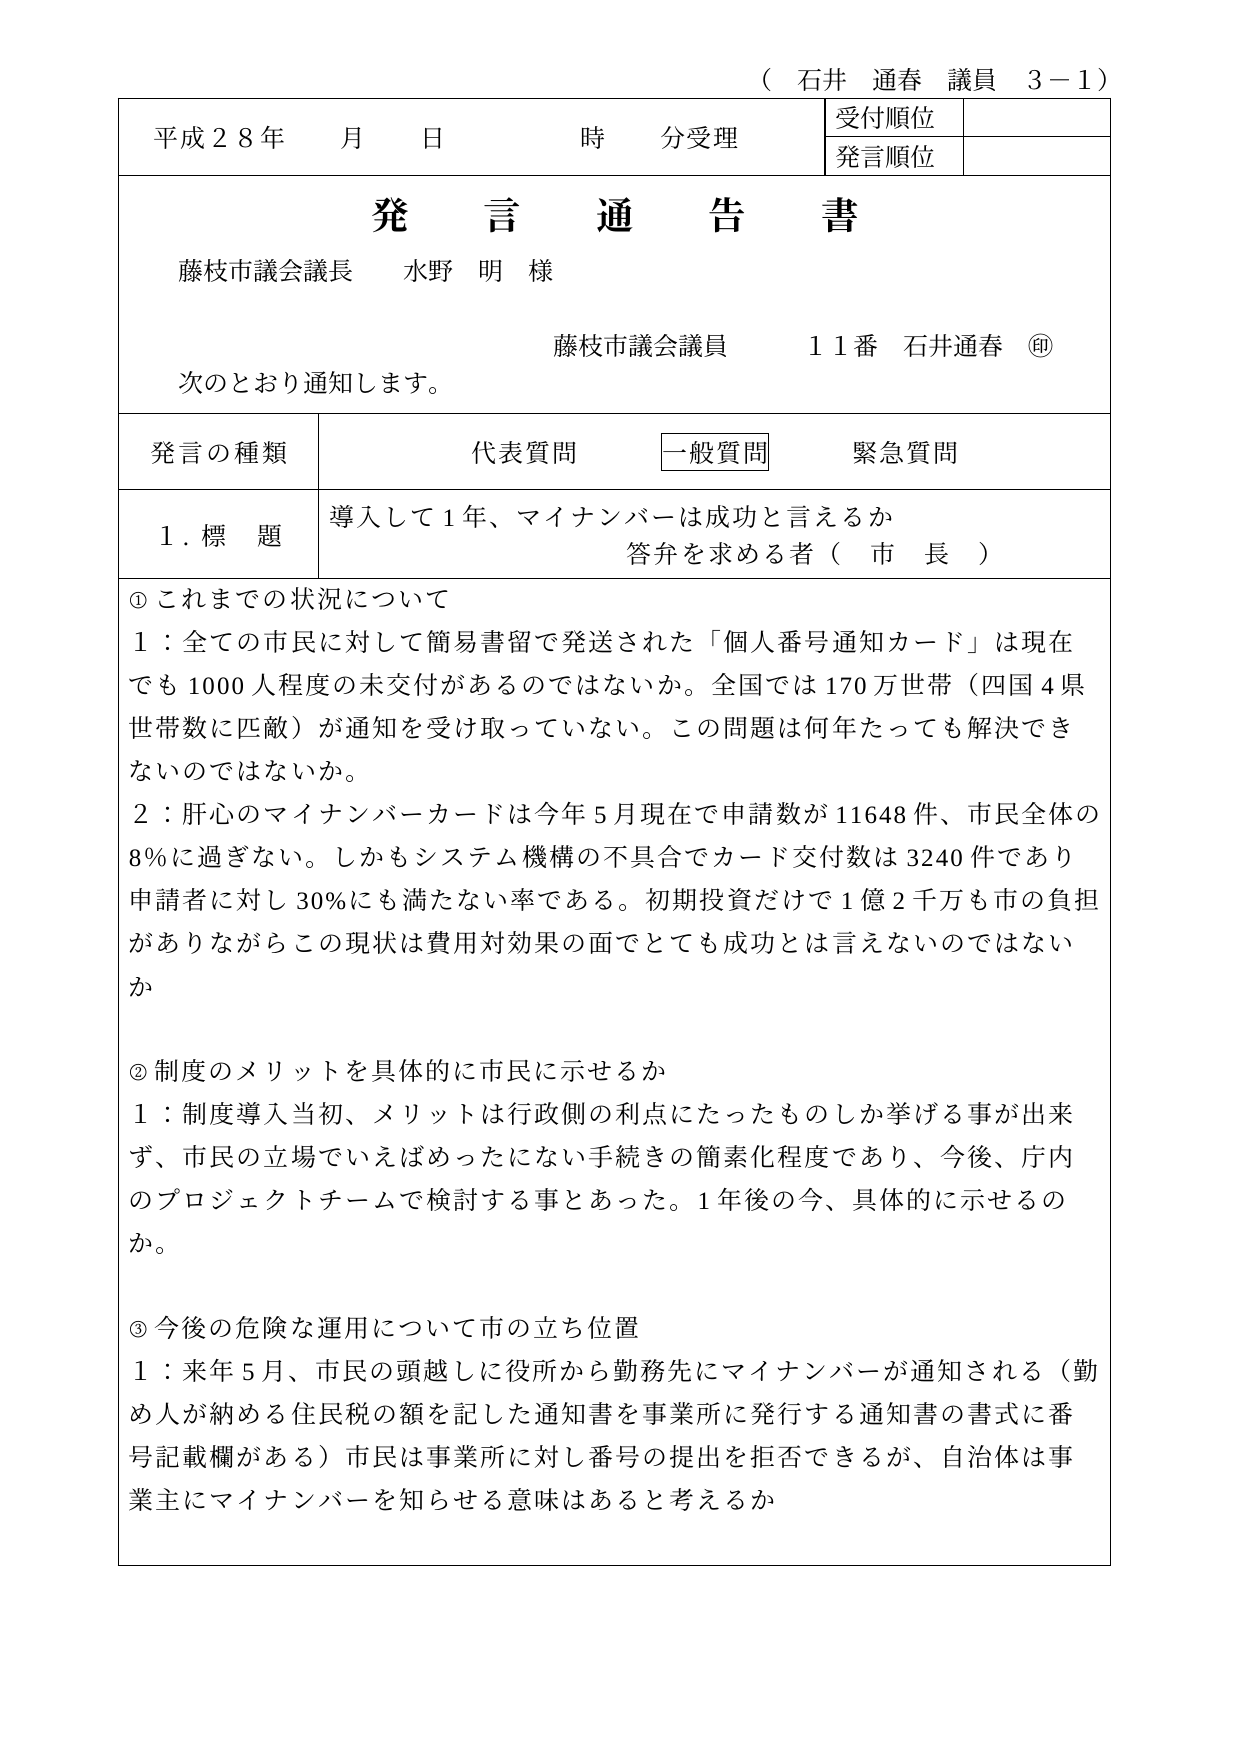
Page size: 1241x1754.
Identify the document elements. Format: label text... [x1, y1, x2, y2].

table_header 受付順位 [826, 99, 963, 136]
table_cell 導入して1年、マイナンバーは成功と言えるか 答弁を求める者（ 市 長 ） [319, 490, 1110, 578]
table_cell ①これまでの状況について １：全ての市民に対して簡易書留で発送された「個人番号通知カード」は現在でも1000人程度の未交付があるのではないか。全国では170万世帯（四国4県世帯数に匹敵）が通知を受け取っていない。この問題は何年たっても解決できないのではないか。 ２：肝心のマイナンバーカードは今年5月現在で申請数が11648件、市民全体の8％に過ぎない。しかもシステム機構の不具合でカード交付数は3240件であり申請者に対し30%にも満たない率である。初期投資だけで1億2千万も市の負担がありながらこの現状は費用対効果の面でとても成功とは言えないのではないか ②制度のメリットを具体的に市民に示せるか １：制度導入当初、メリットは行政側の利点にたったものしか挙げる事が出来ず、市民の立場でいえばめったにない手続きの簡素化程度であり、今後、庁内のプロジェクトチームで検討する事とあった。1年後の今、具体的に示せるのか。 ③今後の危険な運用について市の立ち位置 １：来年5月、市民の頭越しに役所から勤務先にマイナンバーが通知される（勤め人が納める住民税の額を記した通知書を事業所に発行する通知書の書式に番号記載欄がある）市民は事業所に対し番号の提出を拒否できるが、自治体は事業主にマイナンバーを知らせる意味はあると考えるか [119, 579, 1110, 1565]
table_cell [964, 137, 1110, 174]
table_header [964, 99, 1110, 136]
table_cell 発言の種類 [119, 414, 318, 489]
table_cell 発 言 通 告 書 藤枝市議会議長 水野 明 様 藤枝市議会議員 １１番 石井通春 ㊞ 次のとおり通知します。 [119, 176, 1110, 413]
table_header 平成２８年 月 日 時 分受理 [119, 99, 824, 174]
table_cell 発言順位 [826, 137, 963, 174]
text （ 石井 通春 議員 ３－１） [118, 60, 1122, 97]
table_cell １. 標 題 [119, 490, 318, 578]
table_cell 代表質問 一般質問 緊急質問 [319, 414, 1110, 489]
